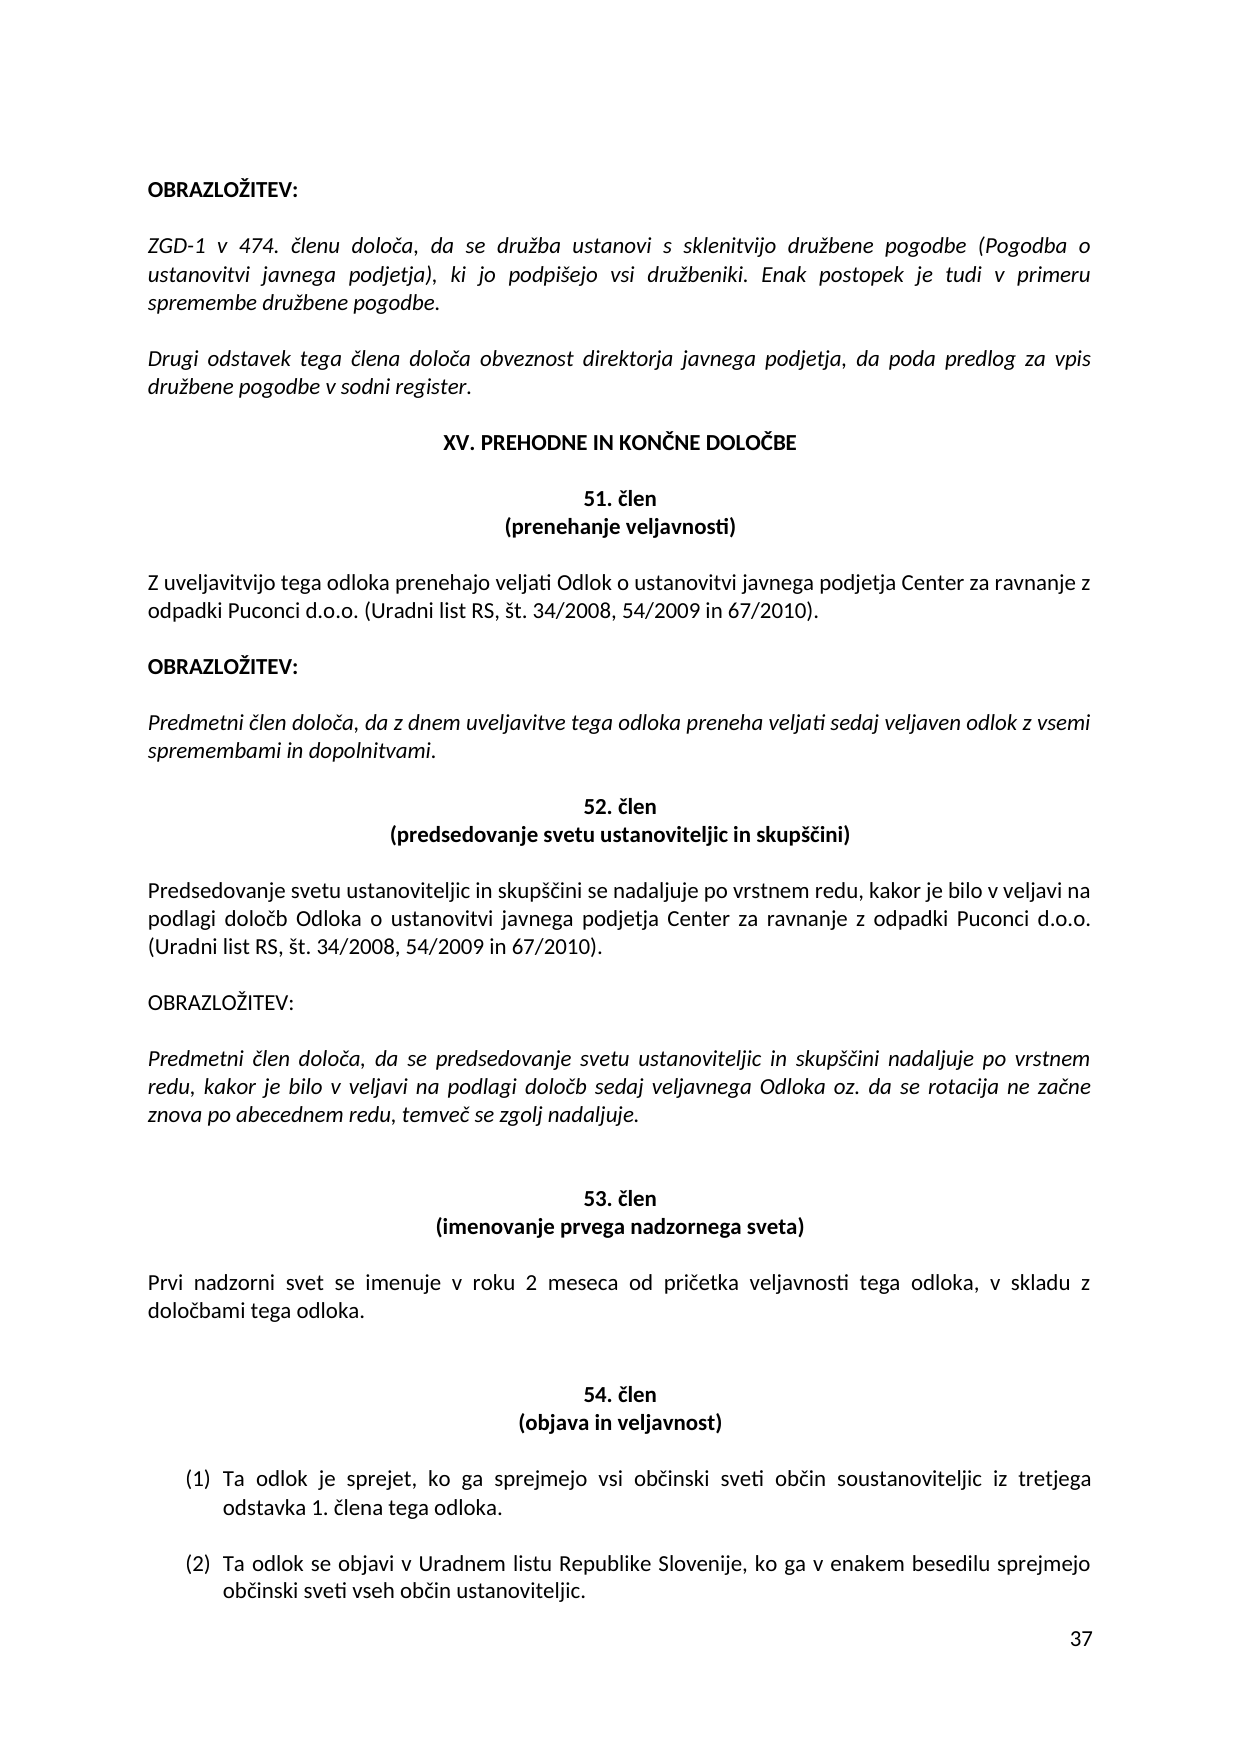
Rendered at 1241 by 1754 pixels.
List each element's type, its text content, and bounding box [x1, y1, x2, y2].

text Predmetni člen določa, da se predsedovanje svetu ustanoviteljic in skupščini nadaljuje po vrstnem redu, kakor je bilo v veljavi na podlagi določb sedaj veljavnega Odloka oz. da se rotacija ne začne znova po abecednem redu, temveč se zgolj nadaljuje. [148, 1044, 1093, 1128]
text (prenehanje veljavnosti) [148, 512, 1093, 540]
text OBRAZLOŽITEV: [148, 988, 1093, 1016]
text XV. PREHODNE IN KONČNE DOLOČBE [148, 428, 1093, 456]
text (imenovanje prvega nadzornega sveta) [148, 1212, 1093, 1240]
text ZGD-1 v 474. členu določa, da se družba ustanovi s sklenitvijo družbene pogodbe (Pogodba o ustanovitvi javnega podjetja), ki jo podpišejo vsi družbeniki. Enak postopek je tudi v primeru spremembe družbene pogodbe. [148, 232, 1093, 316]
text 52. člen [148, 792, 1093, 820]
text (predsedovanje svetu ustanoviteljic in skupščini) [148, 820, 1093, 848]
text 54. člen [148, 1381, 1093, 1408]
list Ta odlok je sprejet, ko ga sprejmejo vsi občinski sveti občin soustanoviteljic iz tretjega odstavka 1. člena tega odloka. [185, 1464, 1093, 1521]
text Drugi odstavek tega člena določa obveznost direktorja javnega podjetja, da poda predlog za vpis družbene pogodbe v sodni register. [148, 344, 1093, 400]
text Predmetni člen določa, da z dnem uveljavitve tega odloka preneha veljati sedaj veljaven odlok z vsemi spremembami in dopolnitvami. [148, 708, 1093, 764]
text Prvi nadzorni svet se imenuje v roku 2 meseca od pričetka veljavnosti tega odloka, v skladu z določbami tega odloka. [148, 1268, 1093, 1324]
text Predsedovanje svetu ustanoviteljic in skupščini se nadaljuje po vrstnem redu, kakor je bilo v veljavi na podlagi določb Odloka o ustanovitvi javnega podjetja Center za ravnanje z odpadki Puconci d.o.o. (Uradni list RS, št. 34/2008, 54/2009 in 67/2010). [148, 876, 1093, 960]
text OBRAZLOŽITEV: [148, 176, 1093, 204]
text Z uveljavitvijo tega odloka prenehajo veljati Odlok o ustanovitvi javnega podjetja Center za ravnanje z odpadki Puconci d.o.o. (Uradni list RS, št. 34/2008, 54/2009 in 67/2010). [148, 568, 1093, 624]
text 53. člen [148, 1184, 1093, 1212]
text (objava in veljavnost) [148, 1408, 1093, 1437]
text 51. člen [148, 484, 1093, 512]
text OBRAZLOŽITEV: [148, 652, 1093, 680]
list Ta odlok se objavi v Uradnem listu Republike Slovenije, ko ga v enakem besedilu sprejmejo občinski sveti vseh občin ustanoviteljic. [185, 1549, 1093, 1605]
